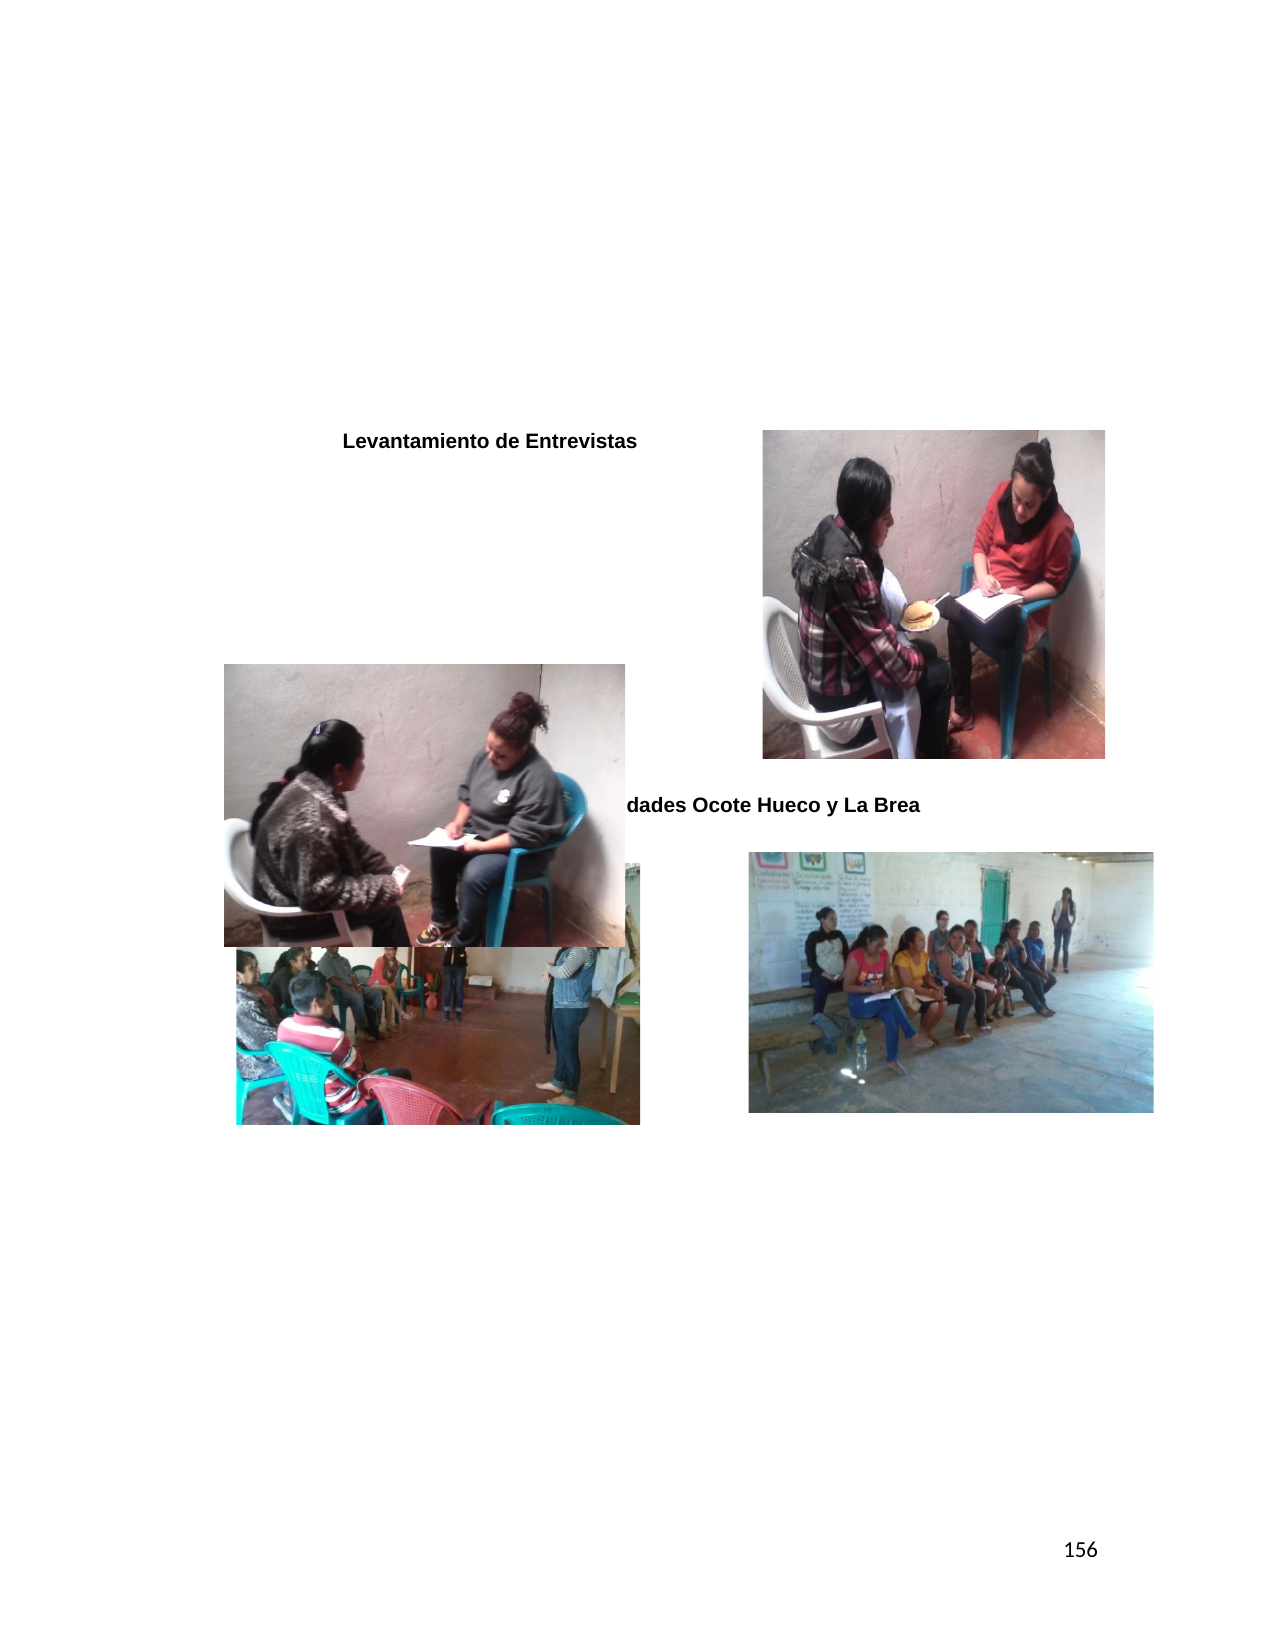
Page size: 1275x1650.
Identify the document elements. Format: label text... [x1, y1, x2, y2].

text Levantamiento de Entrevistas [236, 429, 1098, 453]
picture [224, 664, 641, 1125]
picture [762, 430, 1105, 759]
picture [747, 852, 1154, 1112]
text Capacitación Comunidades Ocote Hueco y La Brea [626, 792, 1098, 816]
